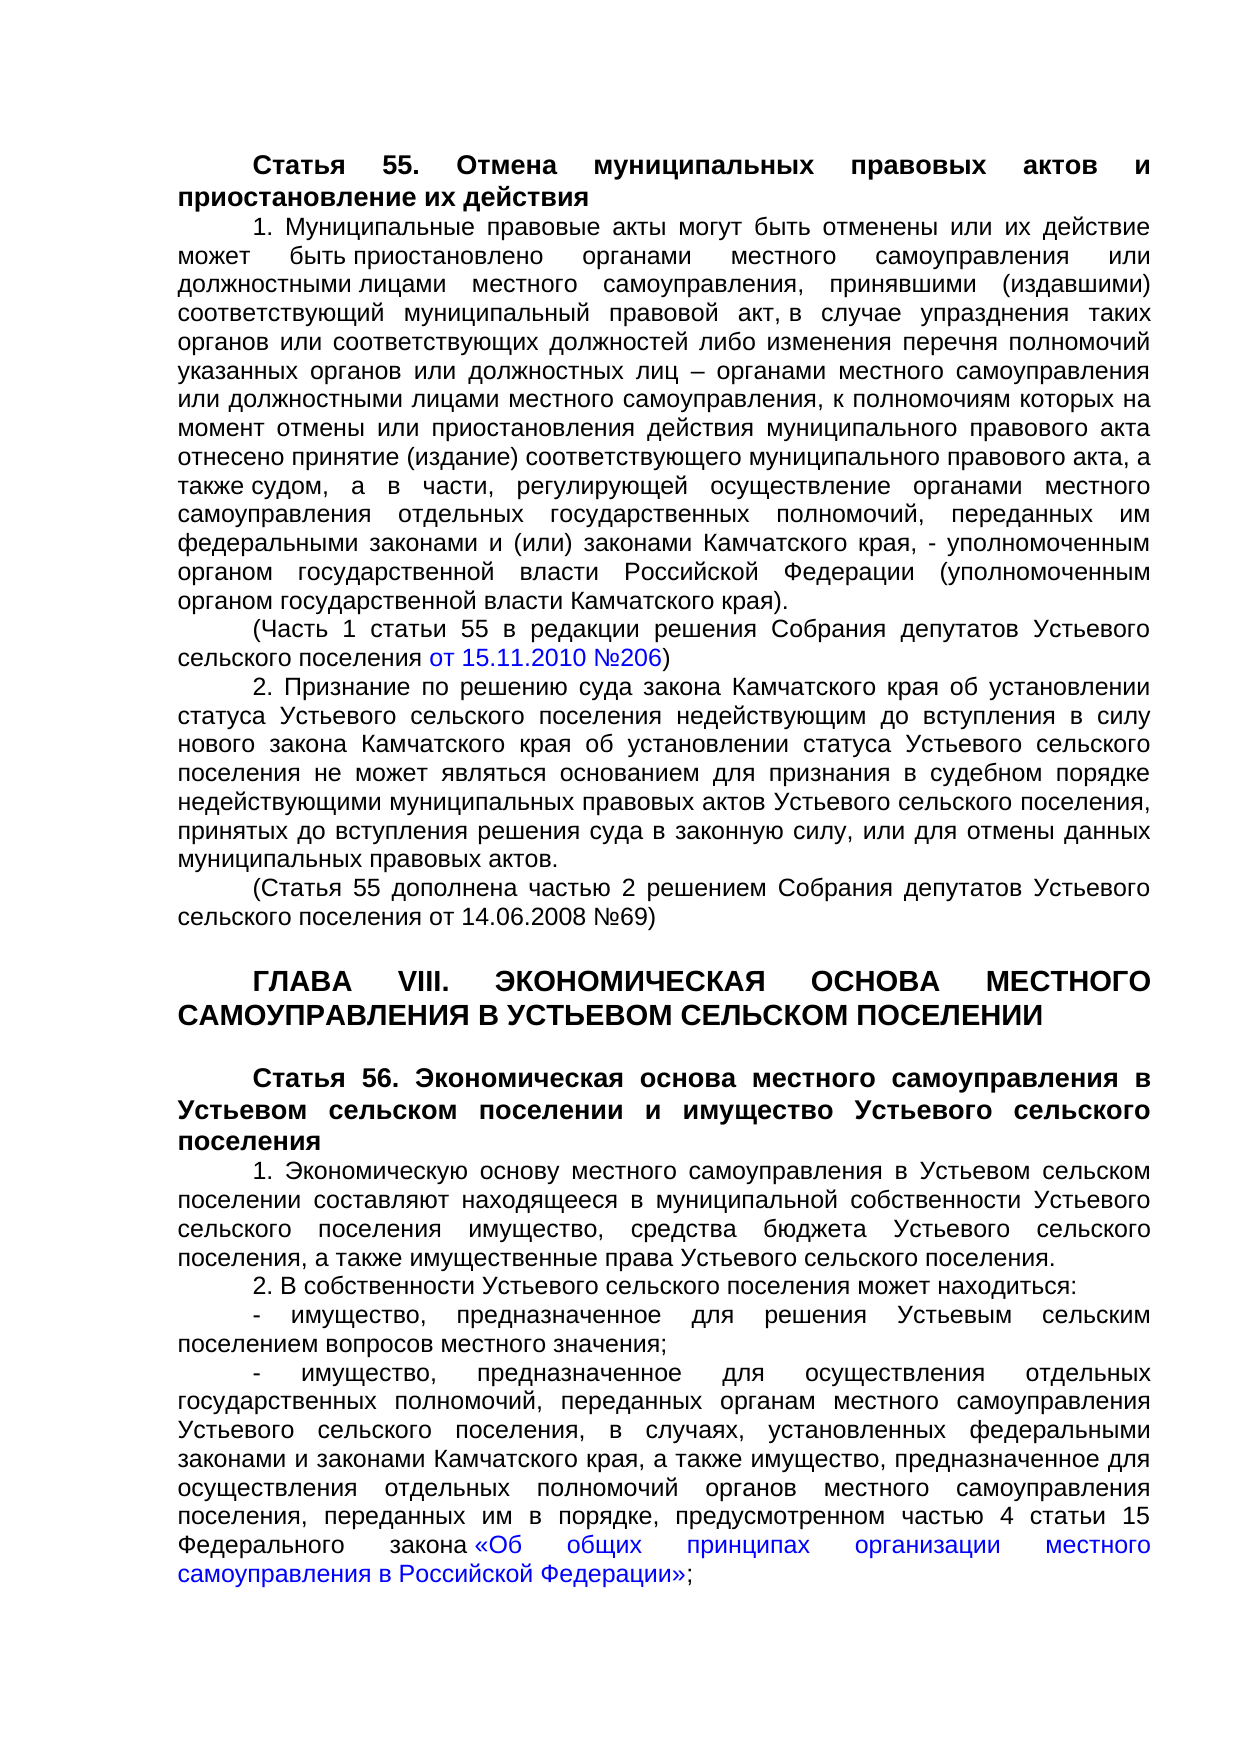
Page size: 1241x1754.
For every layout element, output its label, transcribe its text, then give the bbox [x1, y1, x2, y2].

text - имущество, предназначенное для осуществления отдельных государственных полномочий, переданных органам местного самоуправления Устьевого сельского поселения, в случаях, установленных федеральными законами и законами Камчатского края, а также имущество, предназначенное для осуществления отдельных полномочий органов местного самоуправления поселения, переданных им в порядке, предусмотренном частью 4 статьи 15 Федерального закона «Об общих принципах организации местного самоуправления в Российской Федерации»; [177, 1357, 1152, 1587]
text 1. Экономическую основу местного самоуправления в Устьевом сельском поселении составляют находящееся в муниципальной собственности Устьевого сельского поселения имущество, средства бюджета Устьевого сельского поселения, а также имущественные права Устьевого сельского поселения. [177, 1156, 1152, 1271]
text - имущество, предназначенное для решения Устьевым сельским поселением вопросов местного значения; [177, 1300, 1152, 1357]
text 2. Признание по решению суда закона Камчатского края об установлении статуса Устьевого сельского поселения недействующим до вступления в силу нового закона Камчатского края об установлении статуса Устьевого сельского поселения не может являться основанием для признания в судебном порядке недействующими муниципальных правовых актов Устьевого сельского поселения, принятых до вступления решения суда в законную силу, или для отмены данных муниципальных правовых актов. [177, 672, 1152, 873]
text ГЛАВА VIII. ЭКОНОМИЧЕСКАЯ ОСНОВА МЕСТНОГО САМОУПРАВЛЕНИЯ В УСТЬЕВОМ СЕЛЬСКОМ ПОСЕЛЕНИИ [177, 964, 1152, 1031]
text 1. Муниципальные правовые акты могут быть отменены или их действие может быть приостановлено органами местного самоуправления или должностными лицами местного самоуправления, принявшими (издавшими) соответствующий муниципальный правовой акт, в случае упразднения таких органов или соответствующих должностей либо изменения перечня полномочий указанных органов или должностных лиц – органами местного самоуправления или должностными лицами местного самоуправления, к полномочиям которых на момент отмены или приостановления действия муниципального правового акта отнесено принятие (издание) соответствующего муниципального правового акта, а также судом, а в части, регулирующей осуществление органами местного самоуправления отдельных государственных полномочий, переданных им федеральными законами и (или) законами Камчатского края, - уполномоченным органом государственной власти Российской Федерации (уполномоченным органом государственной власти Камчатского края). [177, 212, 1152, 614]
text (Часть 1 статьи 55 в редакции решения Собрания депутатов Устьевого сельского поселения от 15.11.2010 №206) [177, 614, 1152, 672]
text Статья 56. Экономическая основа местного самоуправления в Устьевом сельском поселении и имущество Устьевого сельского поселения [177, 1062, 1152, 1156]
text 2. В собственности Устьевого сельского поселения может находиться: [177, 1271, 1152, 1300]
text Статья 55. Отмена муниципальных правовых актов и приостановление их действия [177, 149, 1152, 212]
text (Статья 55 дополнена частью 2 решением Собрания депутатов Устьевого сельского поселения от 14.06.2008 №69) [177, 873, 1152, 931]
